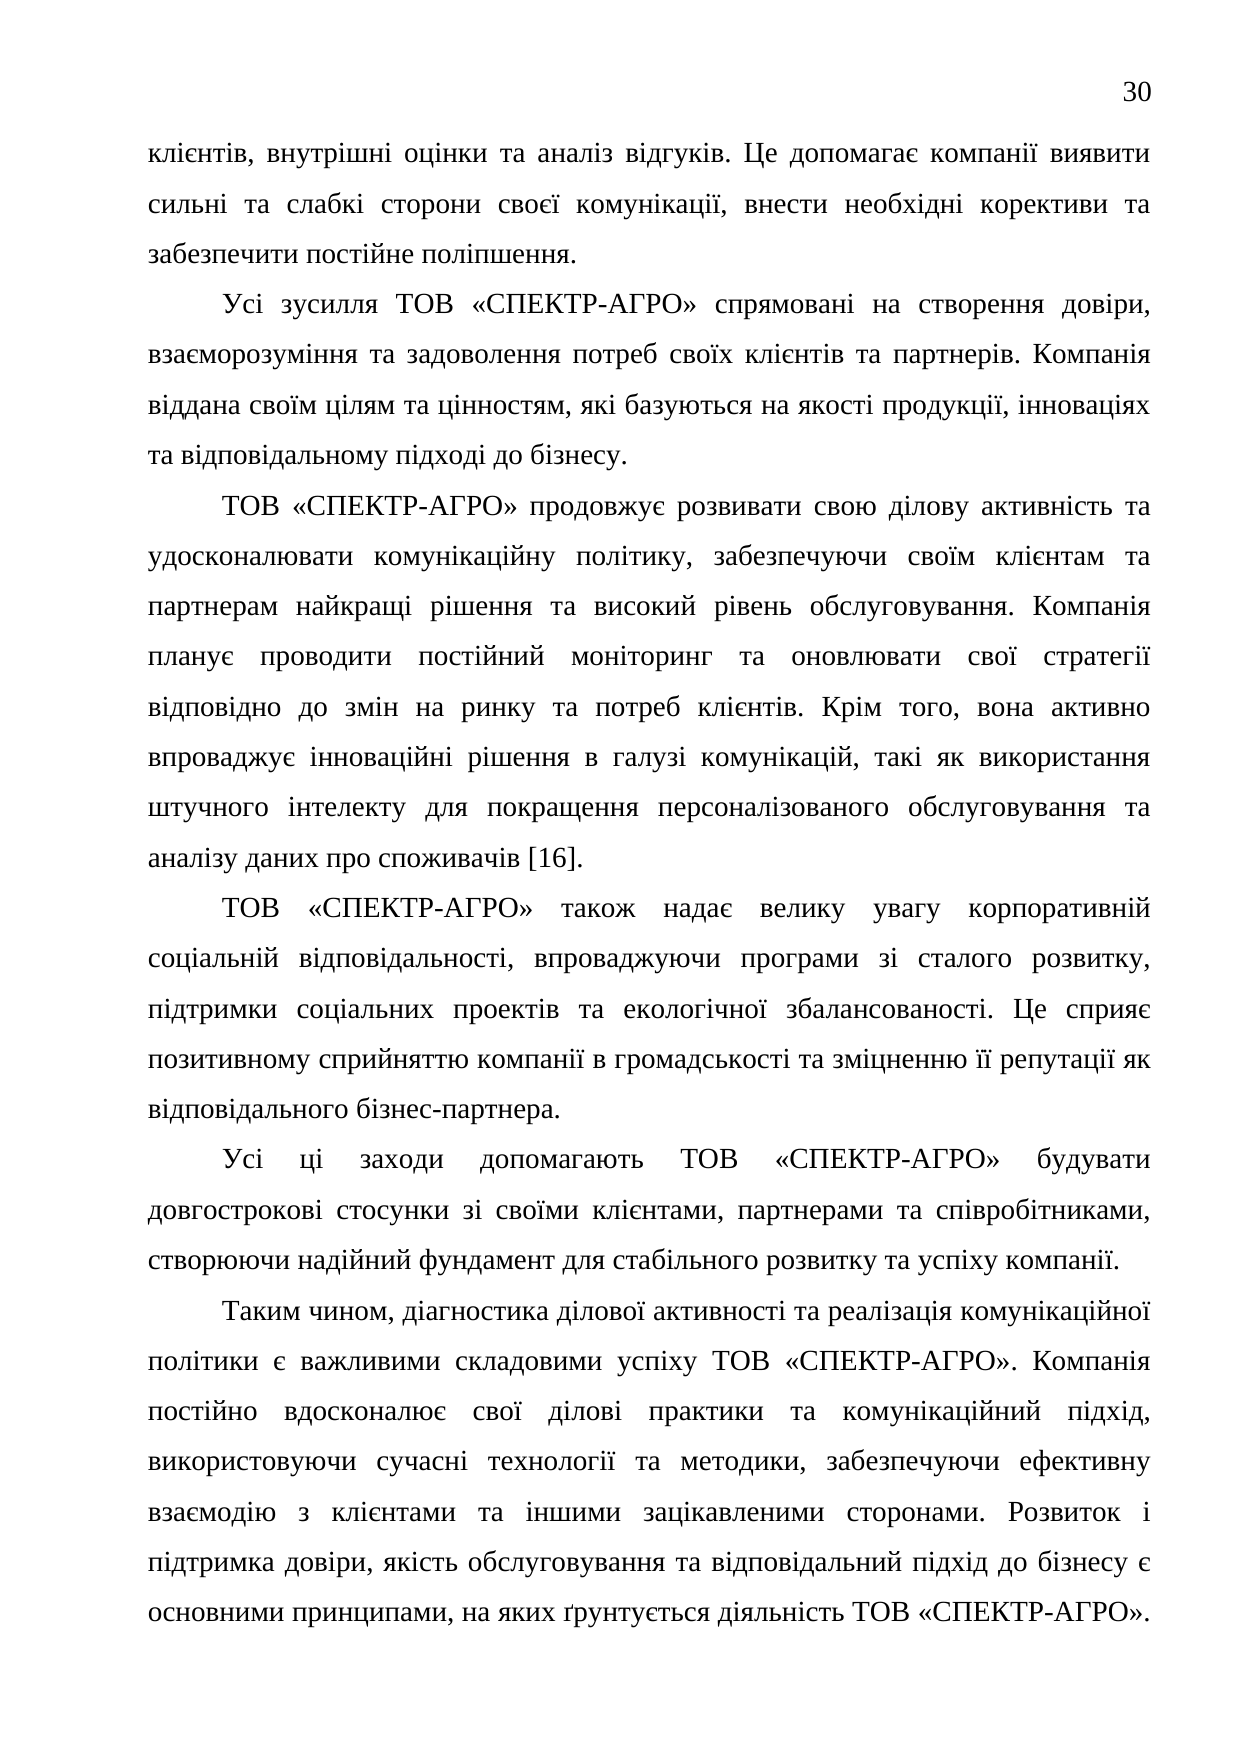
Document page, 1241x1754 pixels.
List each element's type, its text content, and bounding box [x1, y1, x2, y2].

text ТОВ «СПЕКТР-АГРО» також надає велику увагу корпоративній соціальній відповідальності, впроваджуючи програми зі сталого розвитку, підтримки соціальних проектів та екологічної збалансованості. Це сприяє позитивному сприйняттю компанії в громадськості та зміцненню її репутації як відповідального бізнес-партнера. [148, 890, 1152, 1125]
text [148, 135, 1152, 269]
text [148, 1293, 1152, 1628]
text Усі ці заходи допомагають ТОВ «СПЕКТР-АГРО» будувати довгострокові стосунки зі своїми клієнтами, партнерами та співробітниками, створюючи надійний фундамент для стабільного розвитку та успіху компанії. [148, 1142, 1152, 1276]
text Усі зусилля ТОВ «СПЕКТР-АГРО» спрямовані на створення довіри, взаєморозуміння та задоволення потреб своїх клієнтів та партнерів. Компанія віддана своїм цілям та цінностям, які базуються на якості продукції, інноваціях та відповідальному підході до бізнесу. [148, 286, 1152, 471]
text ТОВ «СПЕКТР-АГРО» продовжує розвивати свою ділову активність та удосконалювати комунікаційну політику, забезпечуючи своїм клієнтам та партнерам найкращі рішення та високий рівень обслуговування. Компанія планує проводити постійний моніторинг та оновлювати свої стратегії відповідно до змін на ринку та потреб клієнтів. Крім того, вона активно впроваджує інноваційні рішення в галузі комунікацій, такі як використання штучного інтелекту для покращення персоналізованого обслуговування та аналізу даних про споживачів [16]. [148, 488, 1152, 873]
